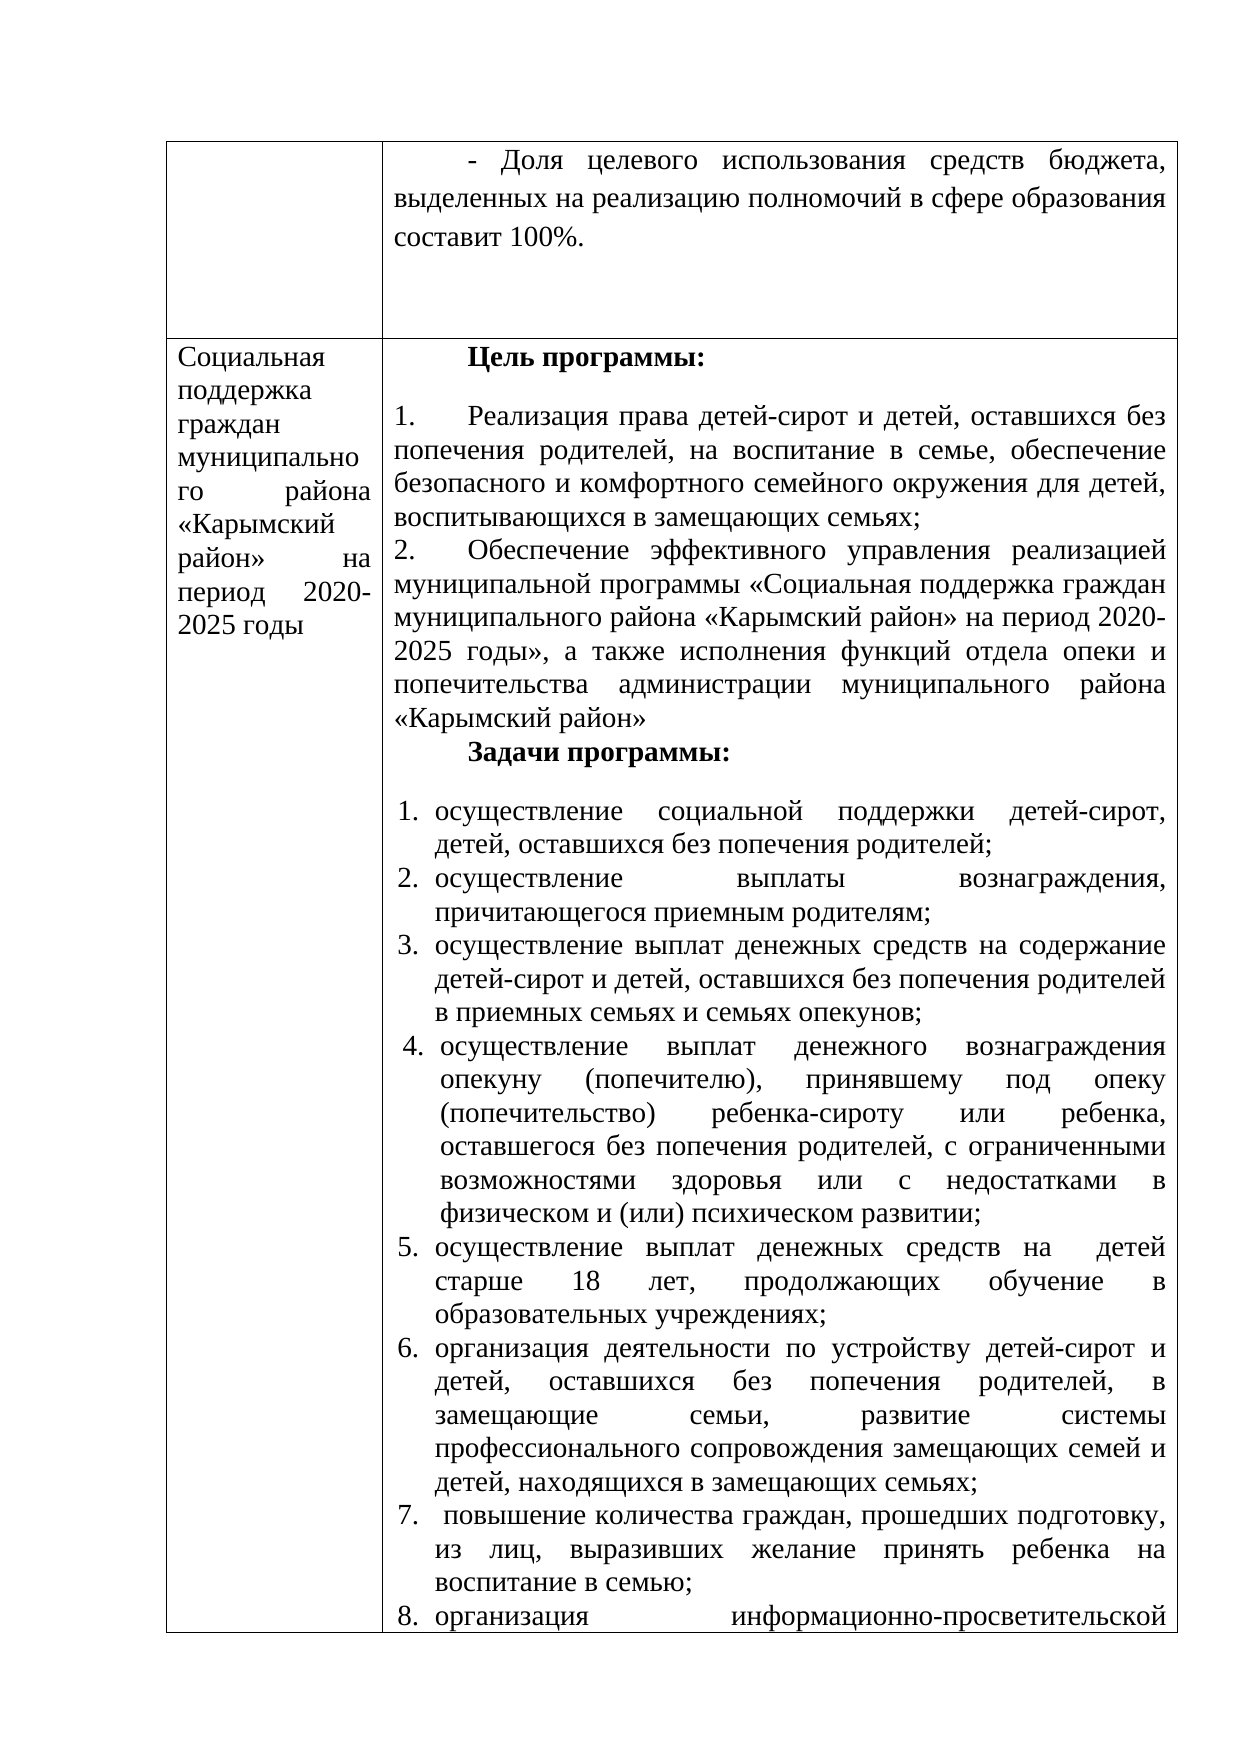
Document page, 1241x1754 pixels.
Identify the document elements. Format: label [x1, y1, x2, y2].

table_cell [167, 142, 382, 338]
table_cell [383, 339, 1177, 1632]
table_cell [383, 142, 1177, 338]
table_cell [167, 339, 382, 1632]
